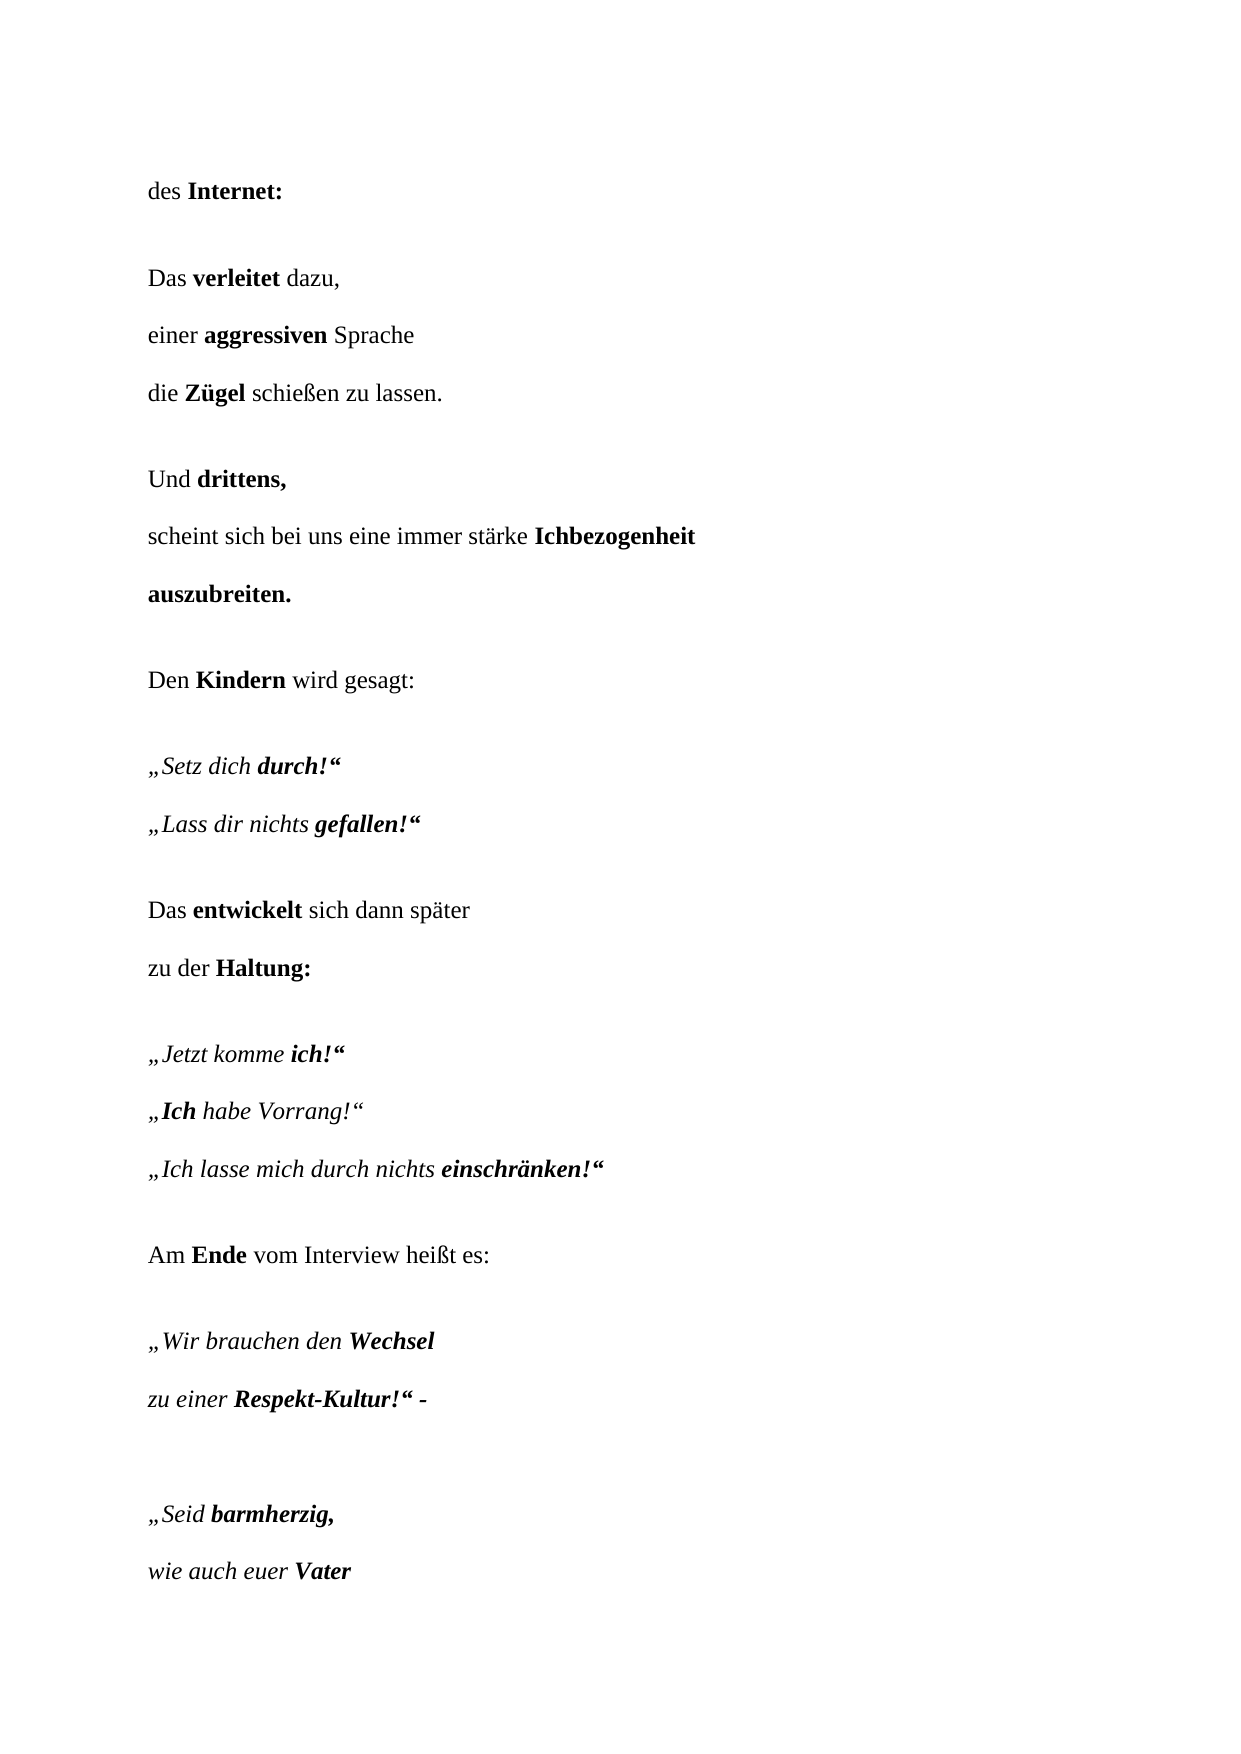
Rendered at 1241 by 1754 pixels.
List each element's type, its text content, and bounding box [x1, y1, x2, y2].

text einer aggressiven Sprache [148, 320, 1093, 349]
text zu der Haltung: [148, 953, 1093, 981]
text „Wir brauchen den Wechsel [148, 1326, 1093, 1355]
text des Internet: [148, 176, 1093, 205]
text zu einer Respekt-Kultur!“ - [148, 1384, 1093, 1413]
text Und drittens, [148, 464, 1093, 493]
text „Seid barmherzig, [148, 1499, 1093, 1528]
text „Ich lasse mich durch nichts einschränken!“ [148, 1154, 1093, 1183]
text „Ich habe Vorrang!“ [148, 1096, 1093, 1125]
text Den Kindern wird gesagt: [148, 665, 1093, 694]
text auszubreiten. [148, 579, 1093, 608]
text Das entwickelt sich dann später [148, 895, 1093, 924]
text die Zügel schießen zu lassen. [148, 378, 1093, 406]
text Das verleitet dazu, [148, 263, 1093, 291]
text „Jetzt komme ich!“ [148, 1039, 1093, 1068]
text Am Ende vom Interview heißt es: [148, 1240, 1093, 1269]
text wie auch euer Vater [148, 1556, 1093, 1585]
text „Lass dir nichts gefallen!“ [148, 809, 1093, 838]
text „Setz dich durch!“ [148, 751, 1093, 780]
text scheint sich bei uns eine immer stärke Ichbezogenheit [148, 521, 1093, 550]
